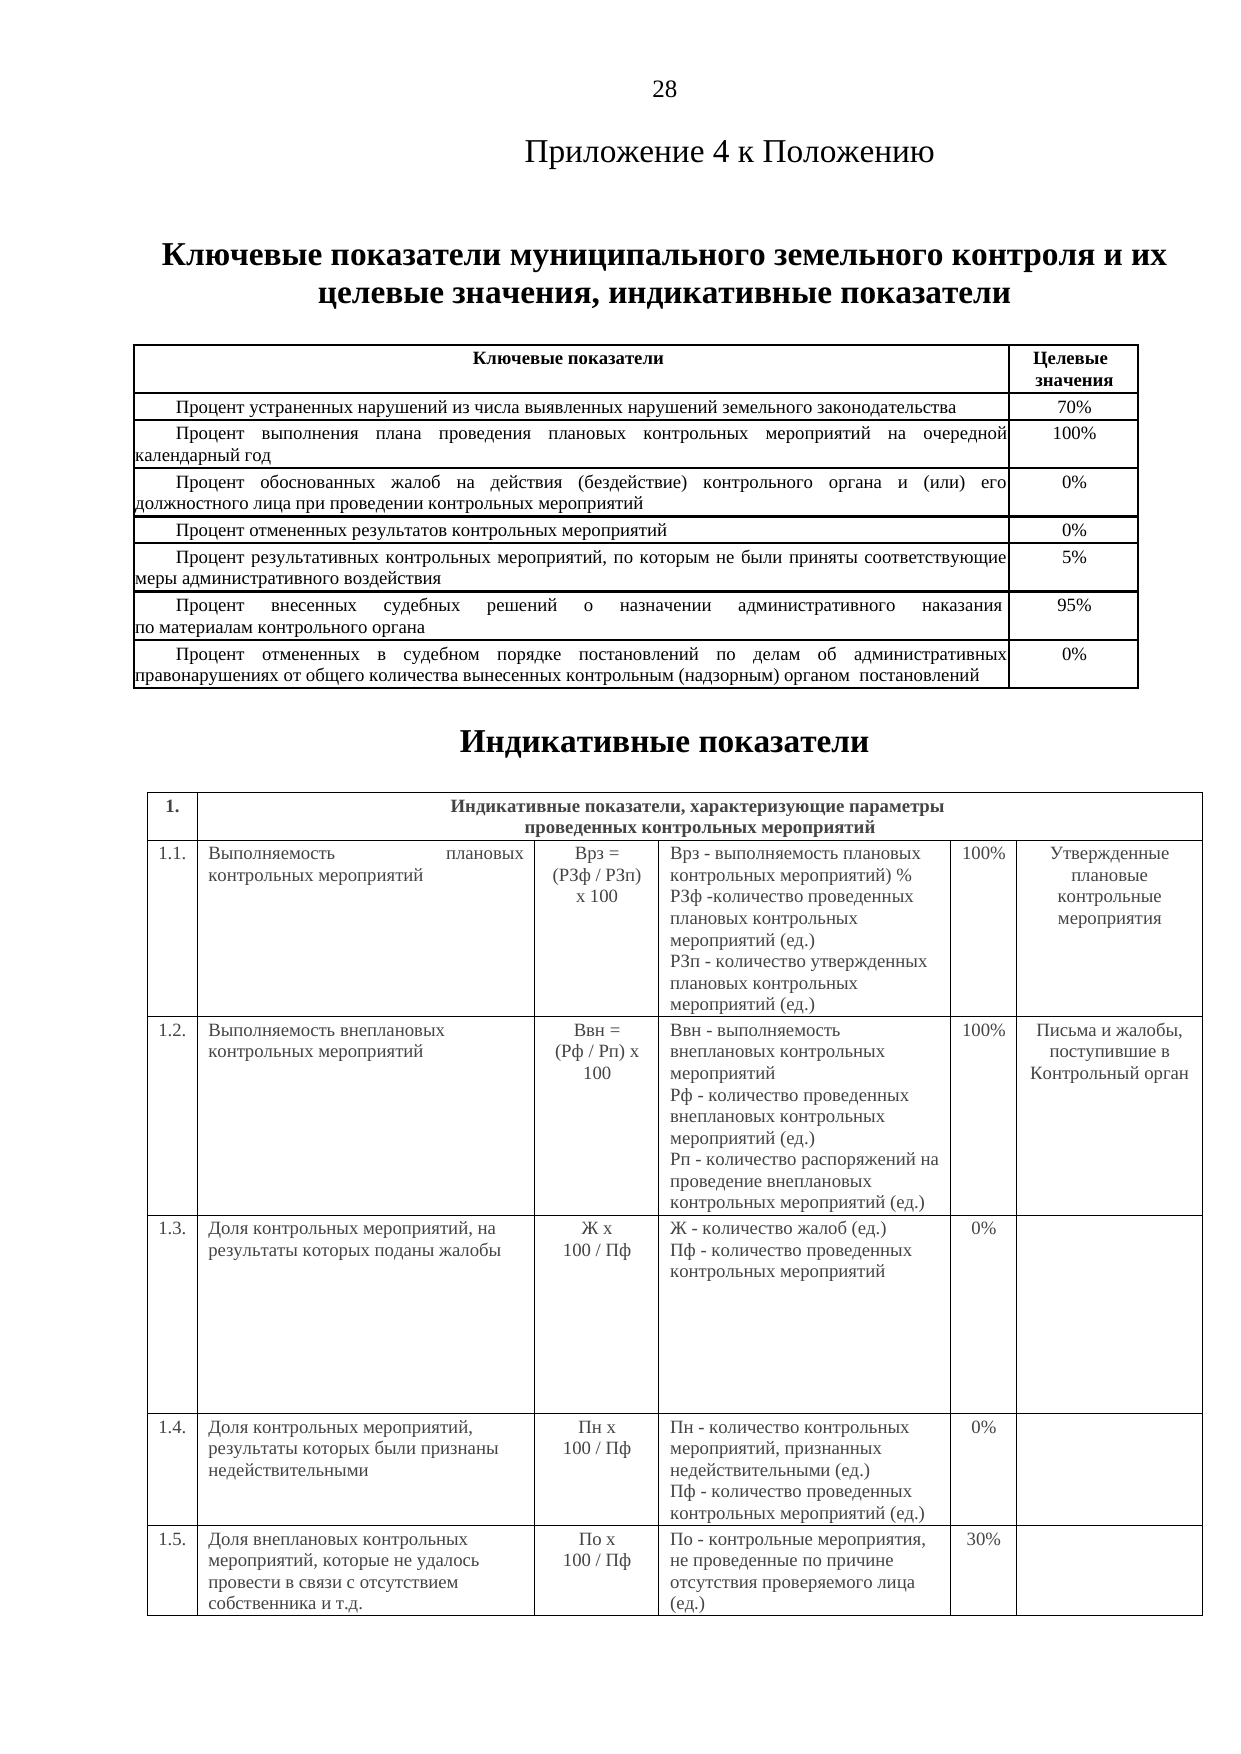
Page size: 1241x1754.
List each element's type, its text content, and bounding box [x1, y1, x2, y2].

table_cell 0% [951, 1414, 1016, 1525]
table_cell Утвержденные плановые контрольные мероприятия [1017, 841, 1202, 1016]
table_cell 5% [1010, 544, 1137, 590]
table_cell 1.4. [148, 1414, 197, 1525]
table_cell Доля контрольных мероприятий, результаты которых были признаны недействительными [198, 1414, 534, 1525]
table_cell Процент отмененных в судебном порядке постановлений по делам об административных правонарушениях от общего количества вынесенных контрольным (надзорным) органом постановлений [135, 641, 1008, 687]
table_cell 0% [1010, 469, 1137, 515]
table_cell Процент результативных контрольных мероприятий, по которым не были приняты соответствующие меры административного воздействия [135, 544, 1008, 590]
table_cell 100% [951, 841, 1016, 1016]
table_header 1. [148, 793, 197, 839]
table_cell 30% [951, 1526, 1016, 1615]
table_header Целевые значения [1010, 346, 1137, 392]
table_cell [659, 1526, 950, 1615]
table_cell 1.2. [148, 1017, 197, 1214]
table_header Индикативные показатели, характеризующие параметры проведенных контрольных мероприятий [198, 793, 1202, 839]
table_cell 1.3. [148, 1216, 197, 1413]
table_cell Процент обоснованных жалоб на действия (бездействие) контрольного органа и (или) его должностного лица при проведении контрольных мероприятий [135, 469, 1008, 515]
table_cell Выполняемость плановых контрольных мероприятий [198, 841, 534, 1016]
table_cell Письма и жалобы, поступившие в Контрольный орган [1017, 1017, 1202, 1214]
table_cell [1017, 1414, 1202, 1525]
table_cell Ввн = (Рф / Рп) x 100 [535, 1017, 658, 1214]
table_cell Ввн - выполняемость внеплановых контрольных мероприятий Рф - количество проведенных внеплановых контрольных мероприятий (ед.) Рп - количество распоряжений на проведение внеплановых контрольных мероприятий (ед.) [659, 1017, 950, 1214]
table_cell 100% [1010, 421, 1137, 467]
table_cell Выполняемость внеплановых контрольных мероприятий [198, 1017, 534, 1214]
table_cell [1017, 1526, 1202, 1615]
table_cell Процент отмененных результатов контрольных мероприятий [135, 518, 1008, 542]
table_cell По x 100 / Пф [535, 1526, 658, 1615]
table_cell 70% [1010, 394, 1137, 419]
table_cell Процент внесенных судебных решений о назначении административного наказания по материалам контрольного органа [135, 593, 1008, 639]
text Ключевые показатели муниципального земельного контроля и их целевые значения, индикативные показатели [148, 234, 1181, 311]
table_cell Пн x 100 / Пф [535, 1414, 658, 1525]
table_cell 0% [951, 1216, 1016, 1413]
table_cell Ж - количество жалоб (ед.) Пф - количество проведенных контрольных мероприятий [659, 1216, 950, 1413]
table_cell Процент выполнения плана проведения плановых контрольных мероприятий на очередной календарный год [135, 421, 1008, 467]
table_cell Ж x 100 / Пф [535, 1216, 658, 1413]
table_cell Доля контрольных мероприятий, на результаты которых поданы жалобы [198, 1216, 534, 1413]
table_header Ключевые показатели [135, 346, 1008, 392]
table_cell 1.5. [148, 1526, 197, 1615]
table_cell Пн - количество контрольных мероприятий, признанных недействительными (ед.) Пф - количество проведенных контрольных мероприятий (ед.) [659, 1414, 950, 1525]
table_cell 100% [951, 1017, 1016, 1214]
text Индикативные показатели [148, 722, 1181, 760]
table_cell 0% [1010, 641, 1137, 687]
table_cell Врз = (РЗф / РЗп) x 100 [535, 841, 658, 1016]
table_cell Врз - выполняемость плановых контрольных мероприятий) % РЗф -количество проведенных плановых контрольных мероприятий (ед.) РЗп - количество утвержденных плановых контрольных мероприятий (ед.) [659, 841, 950, 1016]
table_cell 95% [1010, 593, 1137, 639]
table_cell 1.1. [148, 841, 197, 1016]
text Приложение 4 к Положению [524, 131, 1181, 170]
table_cell 0% [1010, 518, 1137, 542]
table_cell Процент устраненных нарушений из числа выявленных нарушений земельного законодательства [135, 394, 1008, 419]
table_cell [198, 1526, 534, 1615]
table_cell [1017, 1216, 1202, 1413]
